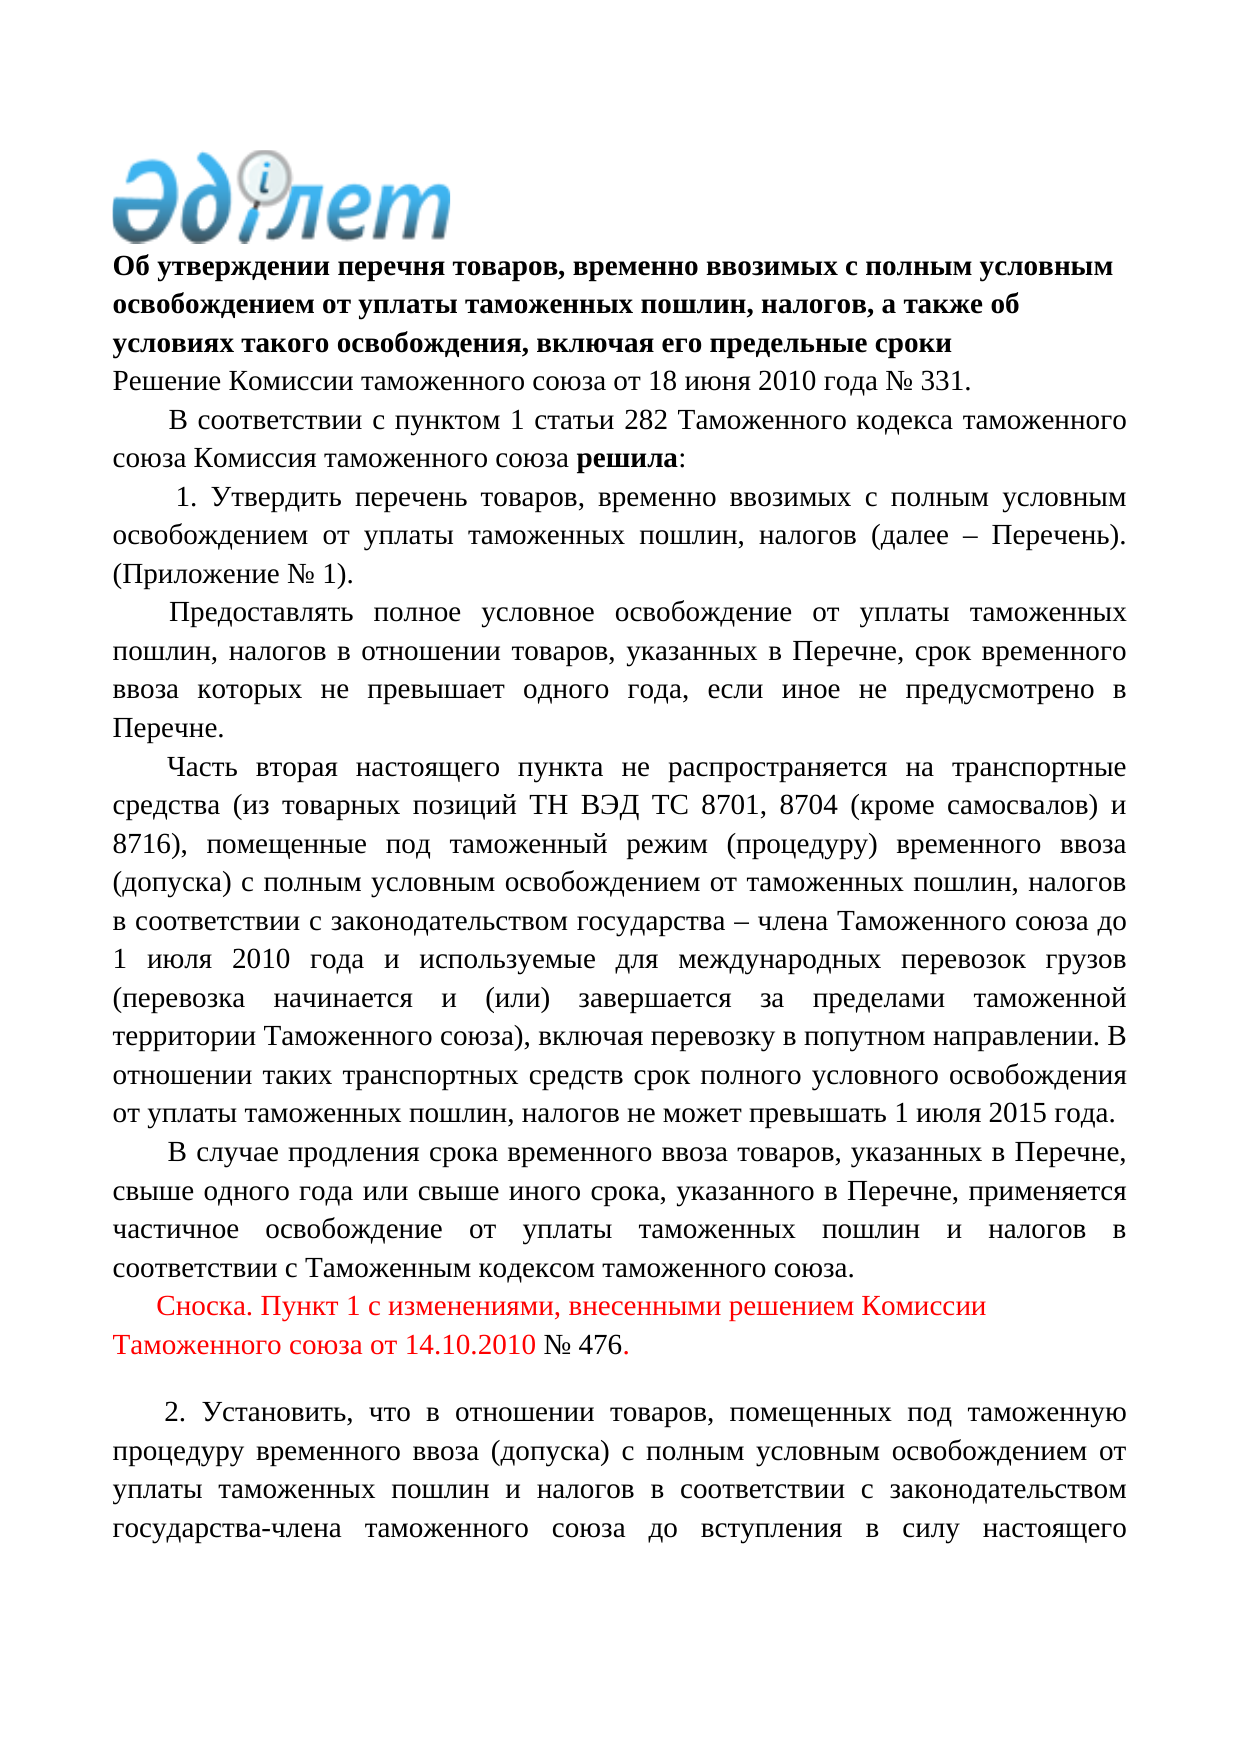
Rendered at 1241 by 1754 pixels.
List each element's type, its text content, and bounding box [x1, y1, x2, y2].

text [112, 1394, 1128, 1543]
text Решение Комиссии таможенного союза от 18 июня 2010 года № 331. [112, 363, 1128, 397]
text Предоставлять полное условное освобождение от уплаты таможенных пошлин, налогов в отношении товаров, указанных в Перечне, срок временного ввоза которых не превышает одного года, если иное не предусмотрено в Перечне. [112, 594, 1128, 744]
text 1. Утвердить перечень товаров, временно ввозимых с полным условным освобождением от уплаты таможенных пошлин, налогов (далее – Перечень). (Приложение № 1). [112, 479, 1128, 589]
text В соответствии с пунктом 1 статьи 282 Таможенного кодекса таможенного союза Комиссия таможенного союза решила: [112, 402, 1128, 474]
picture [112, 150, 451, 244]
text Сноска. Пункт 1 с изменениями, внесенными решением Комиссии Таможенного союза от 14.10.2010 № 476. [112, 1288, 1128, 1391]
text В случае продления срока временного ввоза товаров, указанных в Перечне, свыше одного года или свыше иного срока, указанного в Перечне, применяется частичное освобождение от уплаты таможенных пошлин и налогов в соответствии с Таможенным кодексом таможенного союза. [112, 1134, 1128, 1283]
text Об утверждении перечня товаров, временно ввозимых с полным условным освобождением от уплаты таможенных пошлин, налогов, а также об условиях такого освобождения, включая его предельные сроки [112, 248, 1128, 358]
text Часть вторая настоящего пункта не распространяется на транспортные средства (из товарных позиций ТН ВЭД ТС 8701, 8704 (кроме самосвалов) и 8716), помещенные под таможенный режим (процедуру) временного ввоза (допуска) с полным условным освобождением от таможенных пошлин, налогов в соответствии с законодательством государства – члена Таможенного союза до 1 июля 2010 года и используемые для международных перевозок грузов (перевозка начинается и (или) завершается за пределами таможенной территории Таможенного союза), включая перевозку в попутном направлении. В отношении таких транспортных средств срок полного условного освобождения от уплаты таможенных пошлин, налогов не может превышать 1 июля 2015 года. [112, 749, 1128, 1129]
